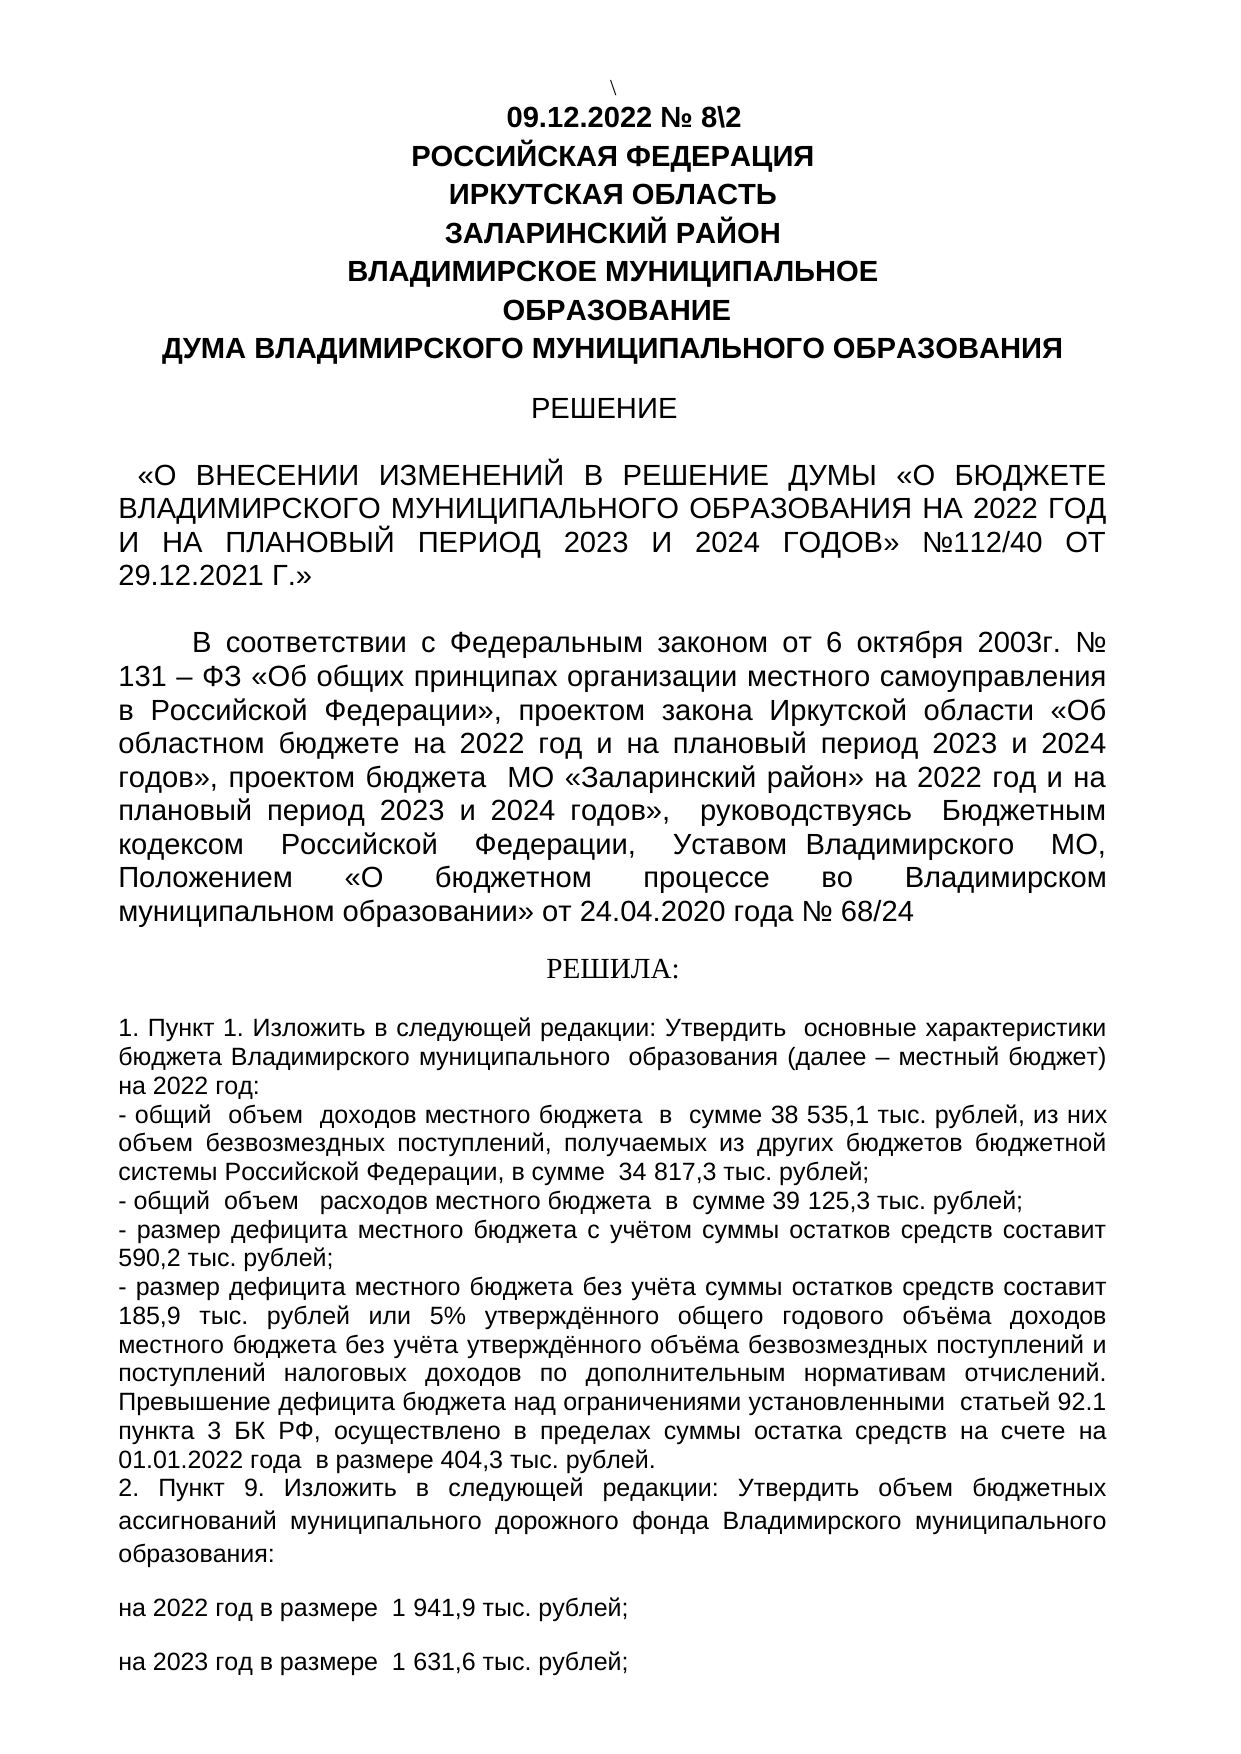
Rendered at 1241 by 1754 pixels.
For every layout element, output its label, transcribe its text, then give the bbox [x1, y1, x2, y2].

text ДУМА ВЛАДИМИРСКОГО МУНИЦИПАЛЬНОГО ОБРАЗОВАНИЯ [118, 331, 1107, 365]
text - размер дефицита местного бюджета без учёта суммы остатков средств составит 185,9 тыс. рублей или 5% утверждённого общего годового объёма доходов местного бюджета без учёта утверждённого объёма безвозмездных поступлений и поступлений налоговых доходов по дополнительным нормативам отчислений. Превышение дефицита бюджета над ограничениями установленными статьей 92.1 пункта 3 БК РФ, осуществлено в пределах суммы остатка средств на счете на 01.01.2022 года в размере 404,3 тыс. рублей. [118, 1272, 1107, 1473]
text РЕШЕНИЕ [118, 391, 1107, 424]
text на 2023 год в размере 1 631,6 тыс. рублей; [118, 1647, 1107, 1676]
text ЗАЛАРИНСКИЙ РАЙОН [118, 216, 1107, 249]
text на 2022 год в размере 1 941,9 тыс. рублей; [118, 1593, 1107, 1622]
text В соответствии с Федеральным законом от 6 октября 2003г. № 131 – ФЗ «Об общих принципах организации местного самоуправления в Российской Федерации», проектом закона Иркутской области «Об областном бюджете на 2022 год и на плановый период 2023 и 2024 годов», проектом бюджета МО «Заларинский район» на 2022 год и на плановый период 2023 и 2024 годов», руководствуясь Бюджетным кодексом Российской Федерации, Уставом Владимирского МО, Положением «О бюджетном процессе во Владимирском муниципальном образовании» от 24.04.2020 года № 68/24 [118, 626, 1107, 927]
text РЕШИЛА: [118, 951, 1107, 984]
text - общий объем расходов местного бюджета в сумме 39 125,3 тыс. рублей; [118, 1186, 1107, 1214]
text РОССИЙСКАЯ ФЕДЕРАЦИЯ [118, 139, 1107, 172]
text - размер дефицита местного бюджета с учётом суммы остатков средств составит 590,2 тыс. рублей; [118, 1214, 1107, 1272]
text 1. Пункт 1. Изложить в следующей редакции: Утвердить основные характеристики бюджета Владимирского муниципального образования (далее – местный бюджет) на 2022 год: [118, 1013, 1107, 1099]
text ВЛАДИМИРСКОЕ МУНИЦИПАЛЬНОЕ [118, 254, 1107, 288]
text ИРКУТСКАЯ ОБЛАСТЬ [118, 177, 1107, 211]
text - общий объем доходов местного бюджета в сумме 38 535,1 тыс. рублей, из них объем безвозмездных поступлений, получаемых из других бюджетов бюджетной системы Российской Федерации, в сумме 34 817,3 тыс. рублей; [118, 1099, 1107, 1186]
text ОБРАЗОВАНИЕ [118, 293, 1107, 326]
text «О ВНЕСЕНИИ ИЗМЕНЕНИЙ В РЕШЕНИЕ ДУМЫ «О БЮДЖЕТЕ ВЛАДИМИРСКОГО МУНИЦИПАЛЬНОГО ОБРАЗОВАНИЯ НА 2022 ГОД И НА ПЛАНОВЫЙ ПЕРИОД 2023 И 2024 ГОДОВ» №112/40 ОТ 29.12.2021 Г.» [118, 458, 1107, 592]
text 09.12.2022 № 8\2 [118, 100, 1107, 134]
text 2. Пункт 9. Изложить в следующей редакции: Утвердить объем бюджетных ассигнований муниципального дорожного фонда Владимирского муниципального образования: [118, 1473, 1107, 1568]
